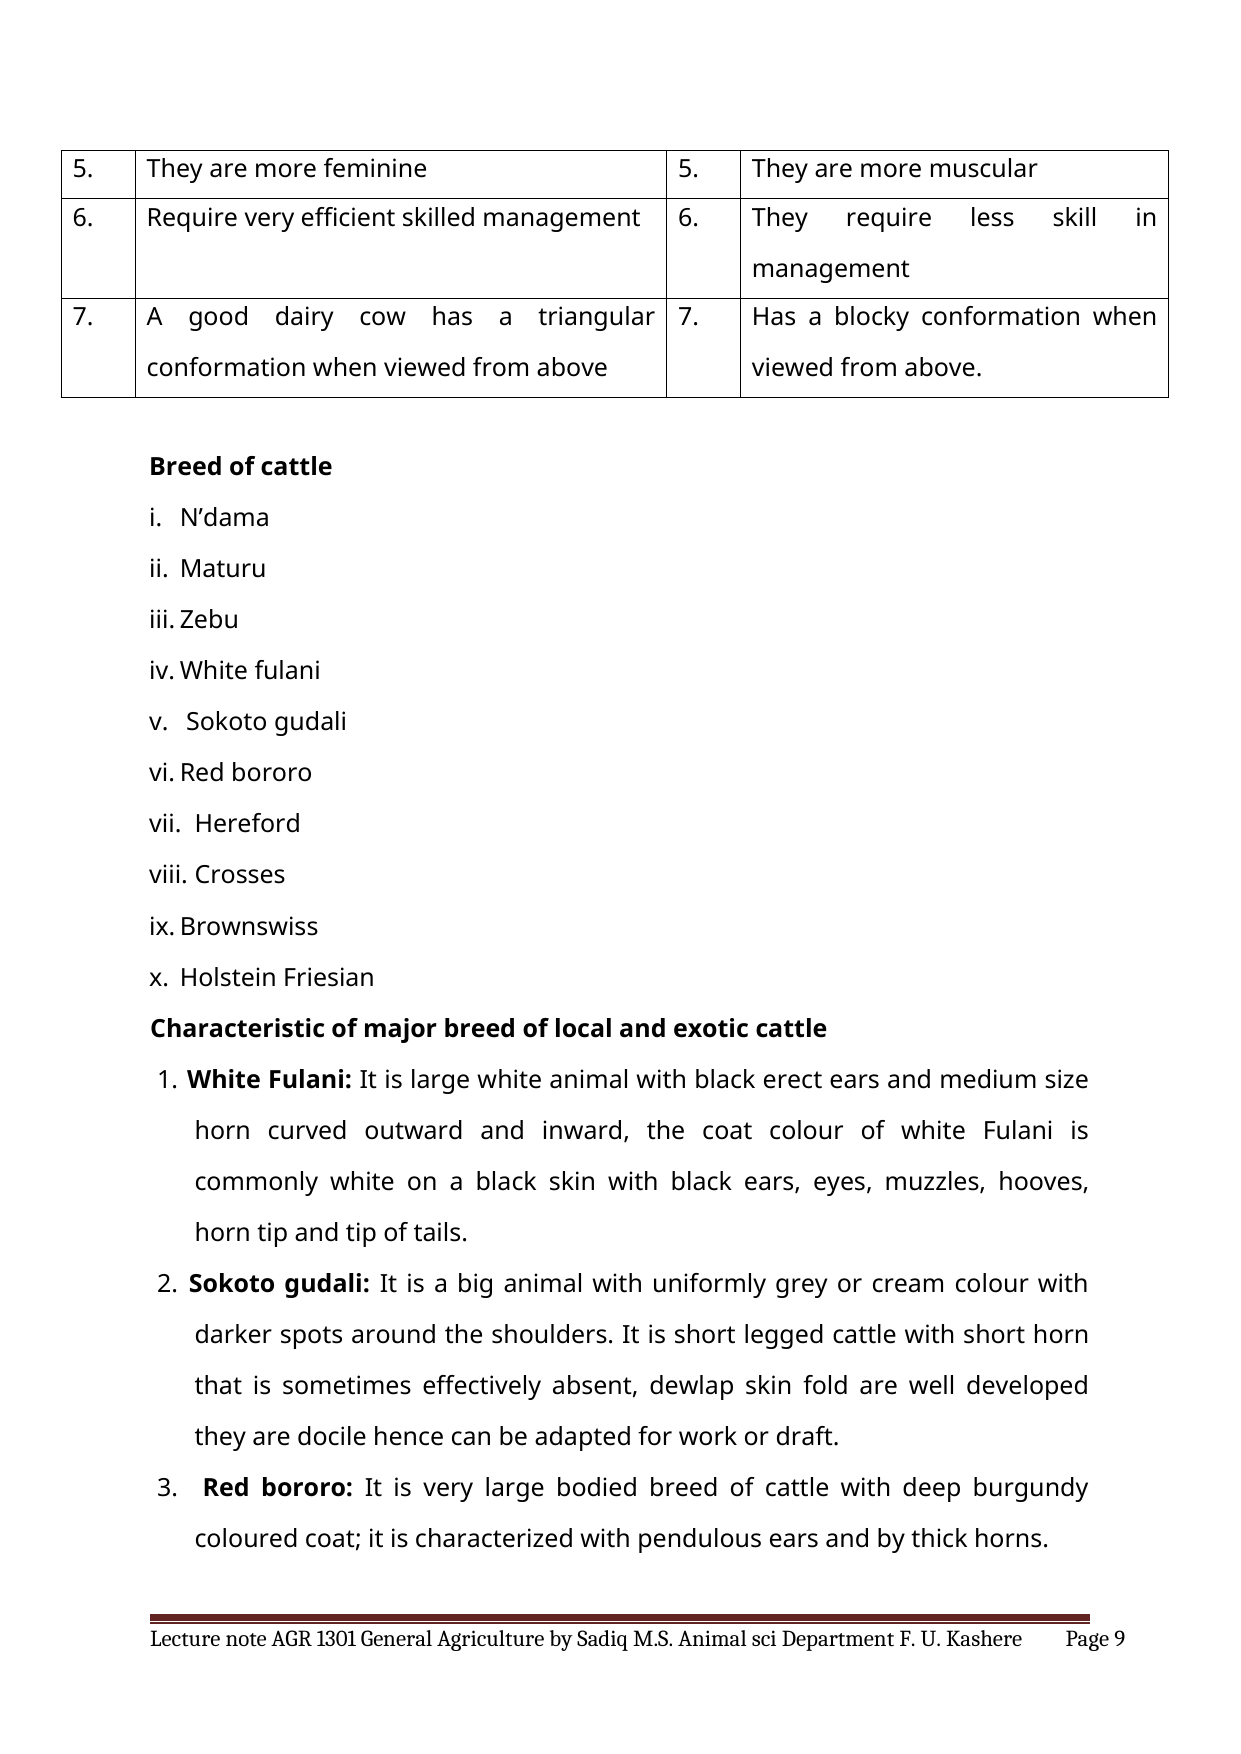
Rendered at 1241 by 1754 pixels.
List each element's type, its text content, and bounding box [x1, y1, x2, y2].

list Sokoto gudali: It is a big animal with uniformly grey or cream colour with darker spots around the shoulders. It is short legged cattle with short horn that is sometimes effectively absent, dewlap skin fold are well developed they are docile hence can be adapted for work or draft. [157, 1266, 1090, 1453]
table_cell 6. [667, 199, 740, 297]
table_cell 7. [667, 299, 740, 397]
table_cell Require very efficient skilled management [136, 199, 666, 297]
list Red bororo [149, 755, 1090, 789]
list Sokoto gudali [149, 704, 1090, 738]
table_cell They require less skill in management [741, 199, 1168, 297]
table_cell A good dairy cow has a triangular conformation when viewed from above [136, 299, 666, 397]
list Hereford [149, 806, 1090, 840]
text Characteristic of major breed of local and exotic cattle [150, 1010, 1090, 1044]
list Holstein Friesian [149, 959, 1090, 993]
table_cell They are more feminine [136, 151, 666, 198]
list Crosses [149, 857, 1090, 891]
list Zebu [149, 602, 1090, 636]
table_cell 6. [62, 199, 135, 297]
text Breed of cattle [149, 449, 1090, 483]
table_cell Has a blocky conformation when viewed from above. [741, 299, 1168, 397]
list White Fulani: It is large white animal with black erect ears and medium size horn curved outward and inward, the coat colour of white Fulani is commonly white on a black skin with black ears, eyes, muzzles, hooves, horn tip and tip of tails. [157, 1061, 1090, 1248]
list White fulani [149, 653, 1090, 687]
list Red bororo: It is very large bodied breed of cattle with deep burgundy coloured coat; it is characterized with pendulous ears and by thick horns. [157, 1470, 1090, 1555]
list Maturu [149, 551, 1090, 585]
list N’dama [149, 500, 1090, 534]
table_cell 7. [62, 299, 135, 397]
list Brownswiss [149, 908, 1090, 942]
table_cell 5. [62, 151, 135, 198]
table_cell 5. [667, 151, 740, 198]
table_cell They are more muscular [741, 151, 1168, 198]
